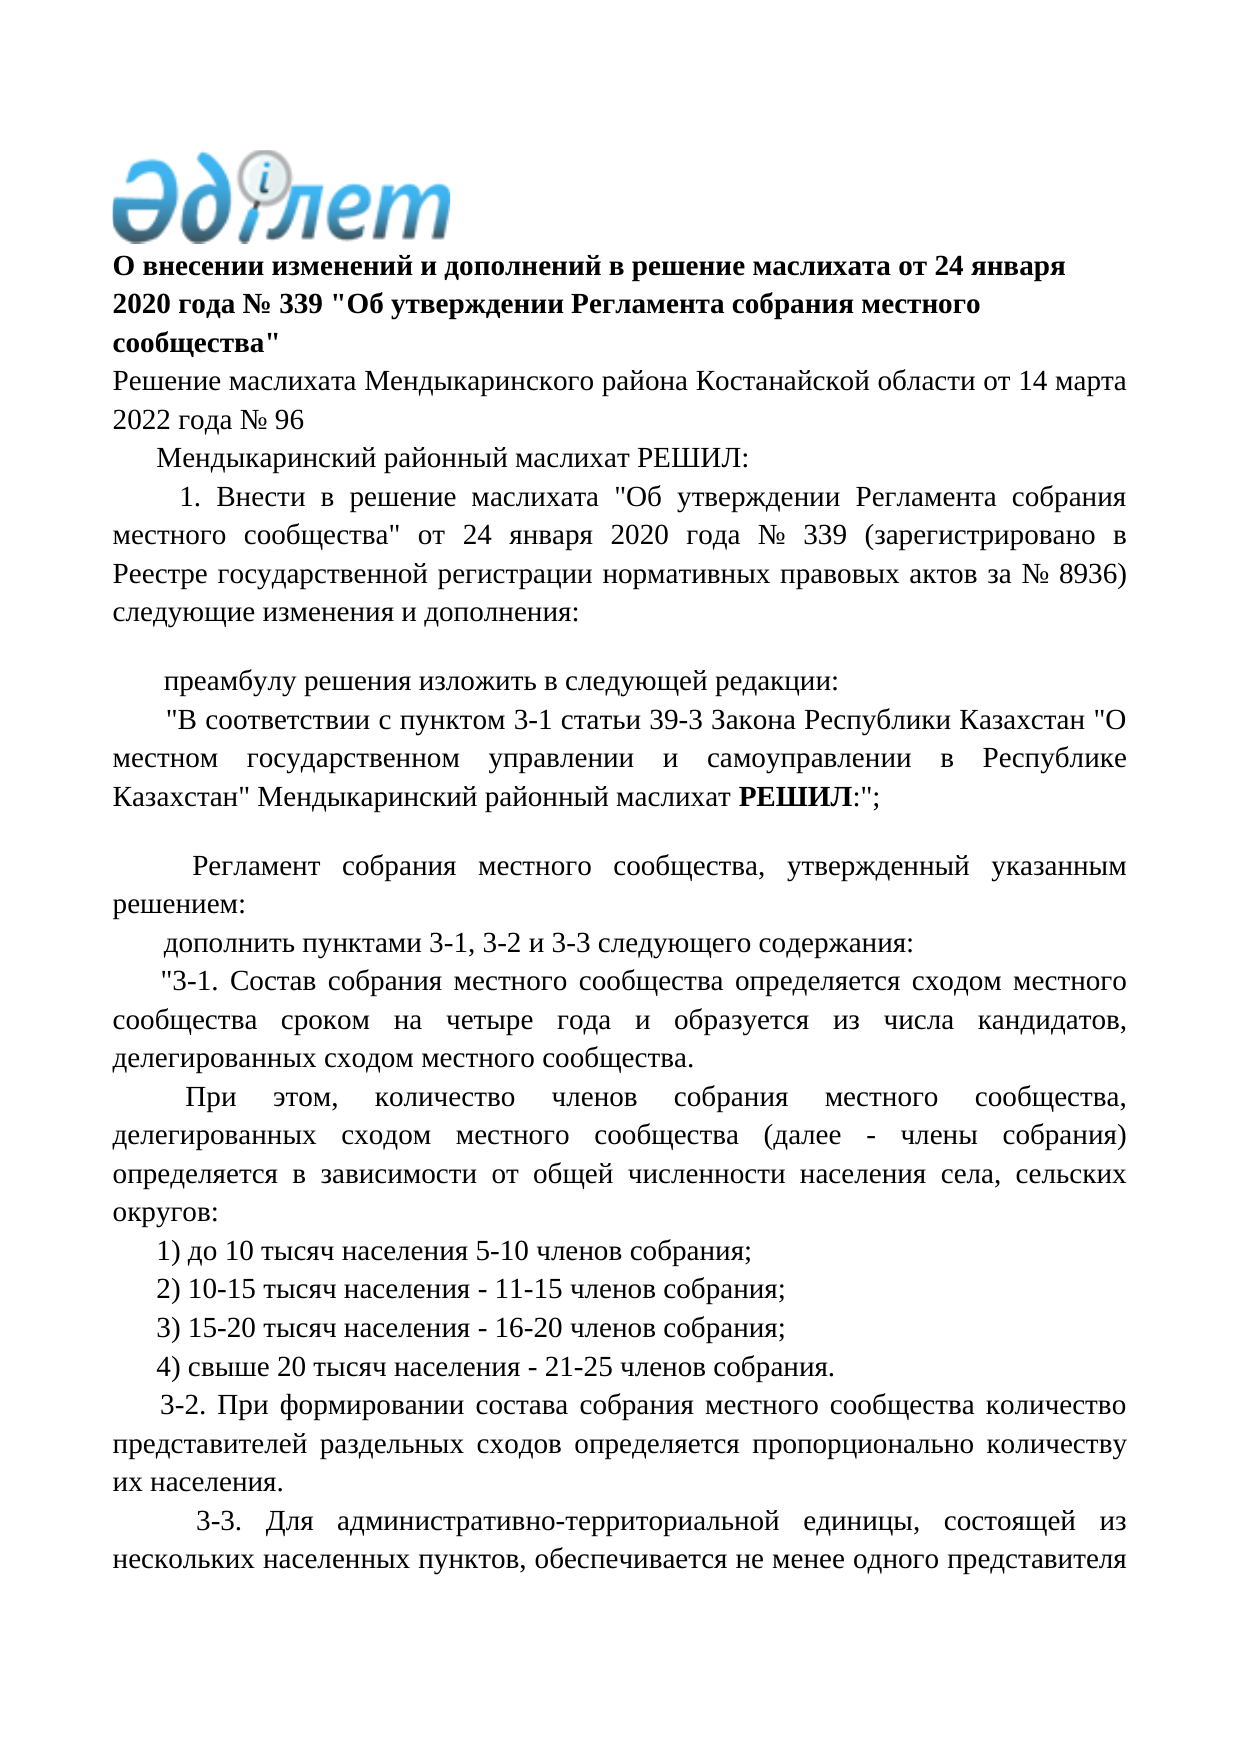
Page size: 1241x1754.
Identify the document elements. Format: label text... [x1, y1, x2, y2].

text 1) до 10 тысяч населения 5-10 членов собрания; [112, 1233, 1128, 1267]
text О внесении изменений и дополнений в решение маслихата от 24 января 2020 года № 339 "Об утверждении Регламента собрания местного сообщества" [112, 248, 1128, 358]
text 2) 10-15 тысяч населения - 11-15 членов собрания; [112, 1272, 1128, 1305]
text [112, 1503, 1128, 1575]
text "В соответствии с пунктом 3-1 статьи 39-3 Закона Республики Казахстан "О местном государственном управлении и самоуправлении в Республике Казахстан" Мендыкаринский районный маслихат РЕШИЛ:"; [112, 702, 1128, 812]
text 3) 15-20 тысяч населения - 16-20 членов собрания; [112, 1310, 1128, 1344]
text Регламент собрания местного сообщества, утвержденный указанным решением: [112, 848, 1128, 920]
text Решение маслихата Мендыкаринского района Костанайской области от 14 марта 2022 года № 96 [112, 363, 1128, 435]
text Мендыкаринский районный маслихат РЕШИЛ: [112, 440, 1128, 474]
picture [112, 150, 451, 244]
text 3-2. При формировании состава собрания местного сообщества количество представителей раздельных сходов определяется пропорционально количеству их населения. [112, 1387, 1128, 1498]
text 4) свыше 20 тысяч населения - 21-25 членов собрания. [112, 1349, 1128, 1382]
text При этом, количество членов собрания местного сообщества, делегированных сходом местного сообщества (далее - члены собрания) определяется в зависимости от общей численности населения села, сельских округов: [112, 1079, 1128, 1228]
text преамбулу решения изложить в следующей редакции: [112, 663, 1128, 697]
text "3-1. Состав собрания местного сообщества определяется сходом местного сообщества сроком на четыре года и образуется из числа кандидатов, делегированных сходом местного сообщества. [112, 963, 1128, 1074]
text дополнить пунктами 3-1, 3-2 и 3-3 следующего содержания: [112, 925, 1128, 958]
text 1. Внести в решение маслихата "Об утверждении Регламента собрания местного сообщества" от 24 января 2020 года № 339 (зарегистрировано в Реестре государственной регистрации нормативных правовых актов за № 8936) следующие изменения и дополнения: [112, 479, 1128, 628]
